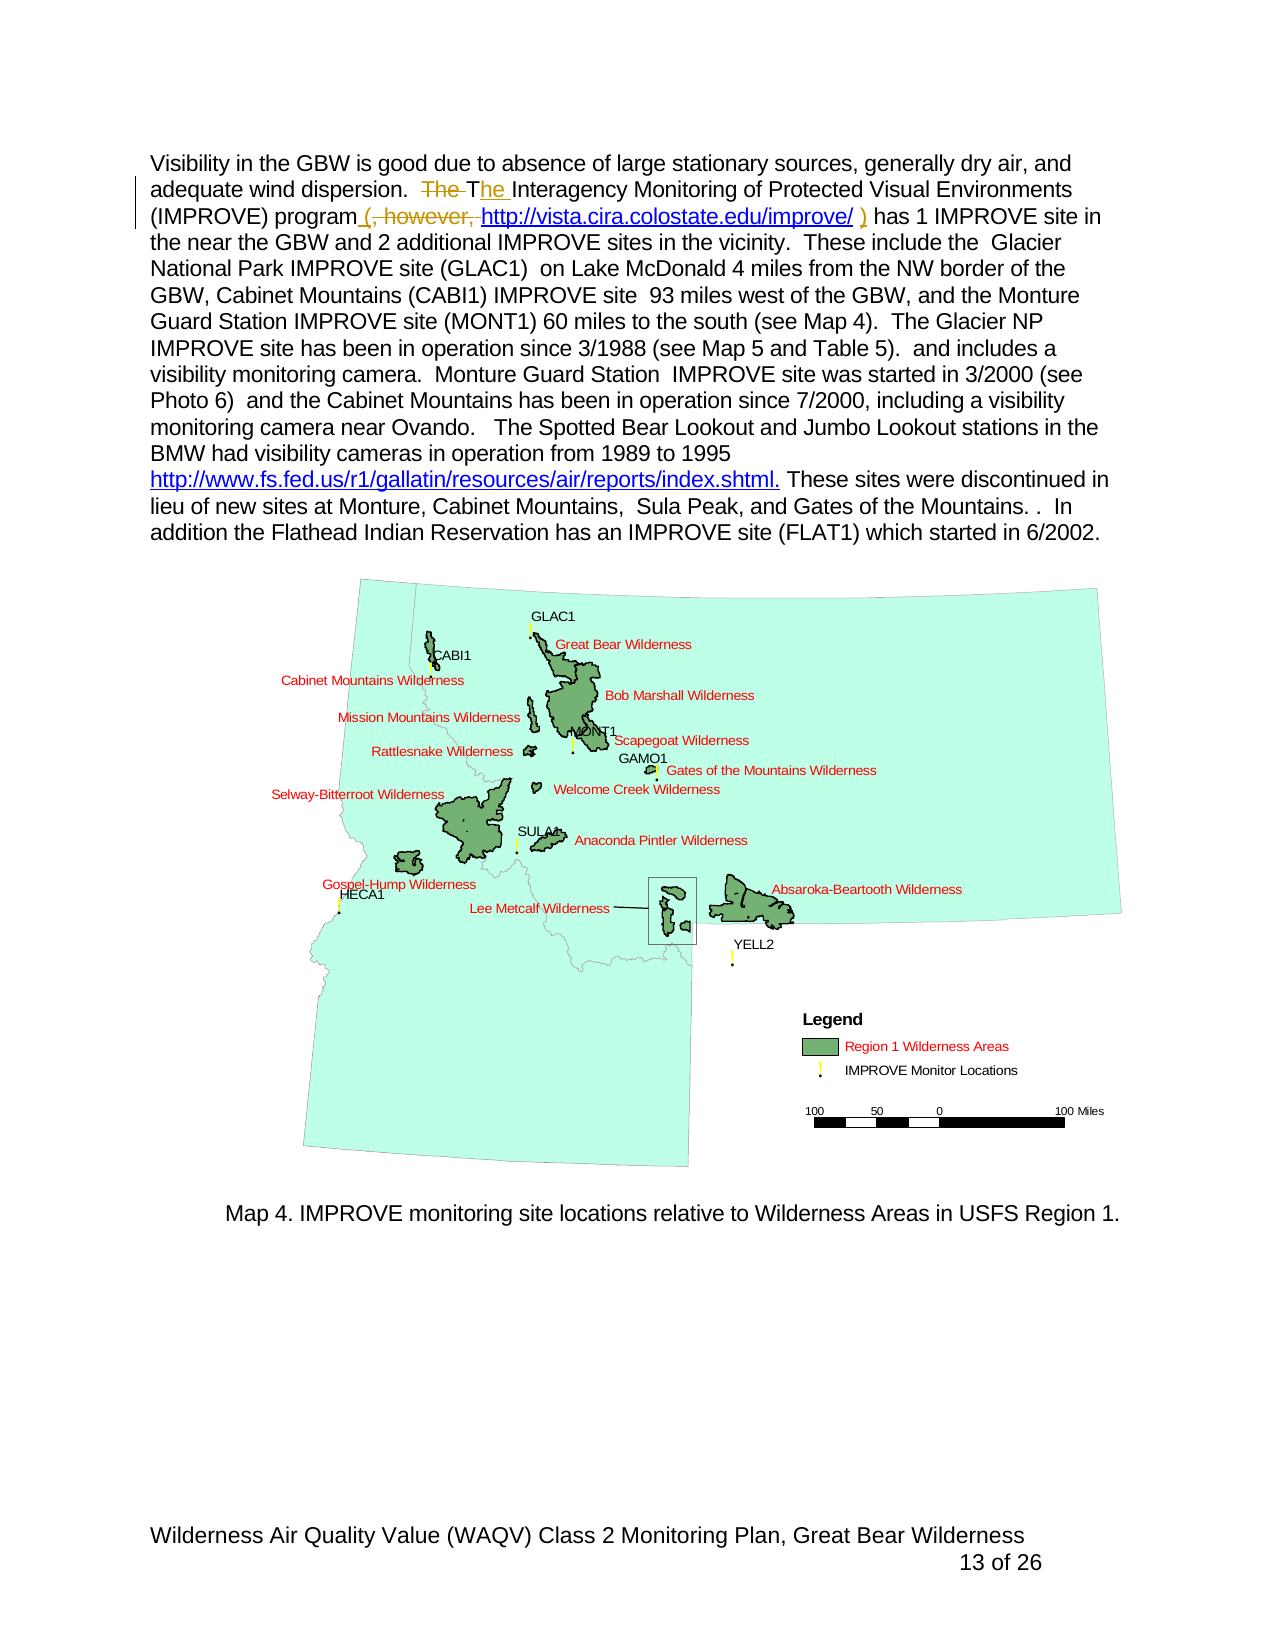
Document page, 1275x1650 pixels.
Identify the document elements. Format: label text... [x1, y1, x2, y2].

text Map 4. IMPROVE monitoring site locations relative to Wilderness Areas in USFS Region 1. [225, 1199, 1125, 1226]
text Visibility in the GBW is good due to absence of large stationary sources, generally dry air, and adequate wind dispersion. TInteragency Monitoring of Protected Visual Environments (IMPROVE) programhttp://vista.cira.colostate.edu/improve/ has 1 IMPROVE site in the near the GBW and 2 additional IMPROVE sites in the vicinity. These include the Glacier National Park IMPROVE site (GLAC1) on Lake McDonald 4 miles from the NW border of the GBW, Cabinet Mountains (CABI1) IMPROVE site 93 miles west of the GBW, and the Monture Guard Station IMPROVE site (MONT1) 60 miles to the south (see Map 4). The Glacier NP IMPROVE site has been in operation since 3/1988 (see Map 5 and Table 5). and includes a visibility monitoring camera. Monture Guard Station IMPROVE site was started in 3/2000 (see Photo 6) and the has been in operation since 7/2000, including a visibility monitoring camera near Ovando. The Spotted Bear Lookout and Jumbo Lookout stations in the BMW had visibility cameras in operation from 1989 to 1995 http://www.fs.fed.us/r1/gallatin/resources/air/reports/index.shtml. These sites were discontinued in lieu of new sites at Monture, , , and Gates of the Mountains. . In addition the Flathead Indian Reservation has an IMPROVE site (FLAT1) which started in 6/2002. [150, 150, 1125, 545]
